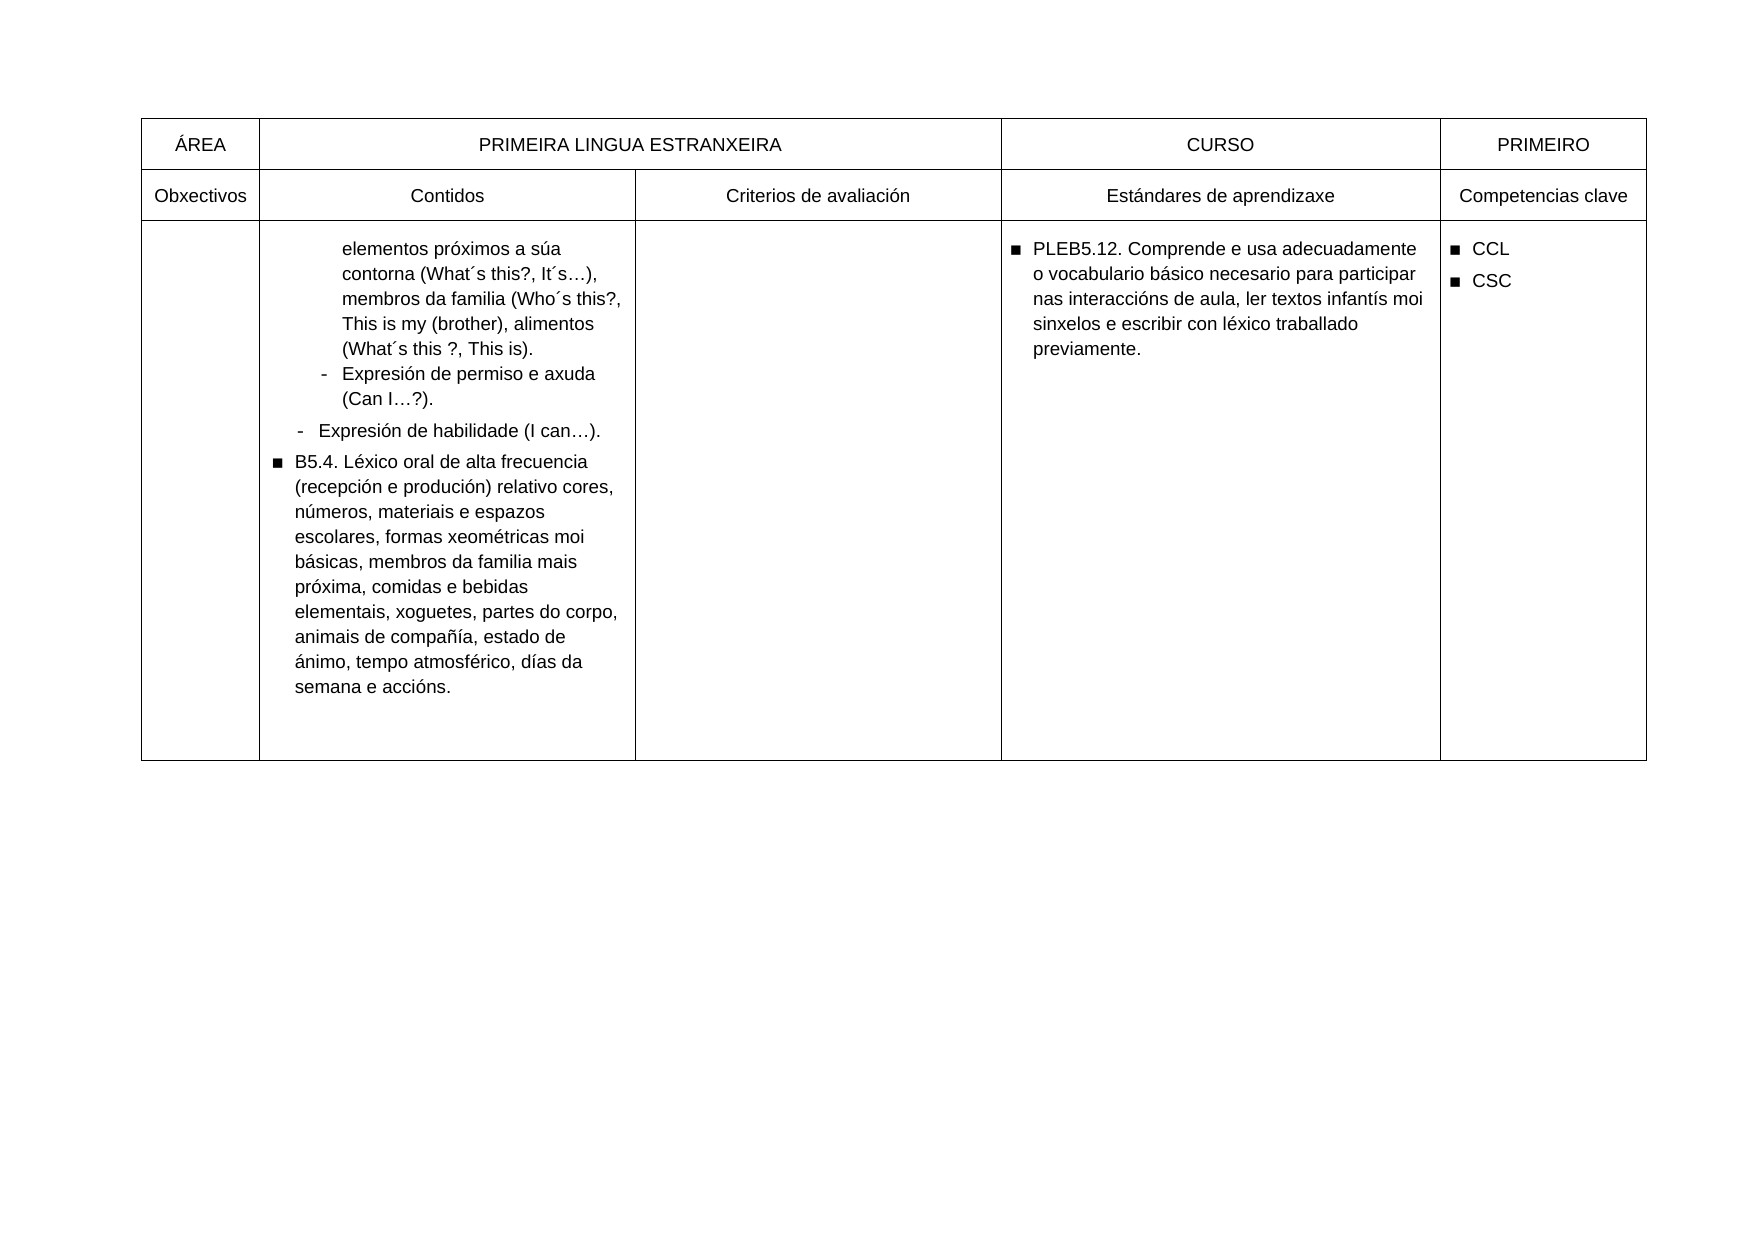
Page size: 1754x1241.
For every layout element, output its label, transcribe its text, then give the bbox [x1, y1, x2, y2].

table_header PRIMEIRO [1441, 119, 1646, 169]
table_header CURSO [1002, 119, 1440, 169]
table_cell PLEB5.12. Comprende e usa adecuadamente o vocabulario básico necesario para participar nas interaccións de aula, ler textos infantís moi sinxelos e escribir con léxico traballado previamente. [1002, 221, 1440, 760]
table_cell CCL CSC [1441, 221, 1646, 760]
table_cell Competencias clave [1441, 170, 1646, 220]
table_header ÁREA [142, 119, 259, 169]
table_header PRIMEIRA LINGUA ESTRANXEIRA [260, 119, 1001, 169]
table_cell Contidos [260, 170, 635, 220]
table_cell Criterios de avaliación [636, 170, 1001, 220]
table_cell Estándares de aprendizaxe [1002, 170, 1440, 220]
table_cell Obxectivos [142, 170, 259, 220]
